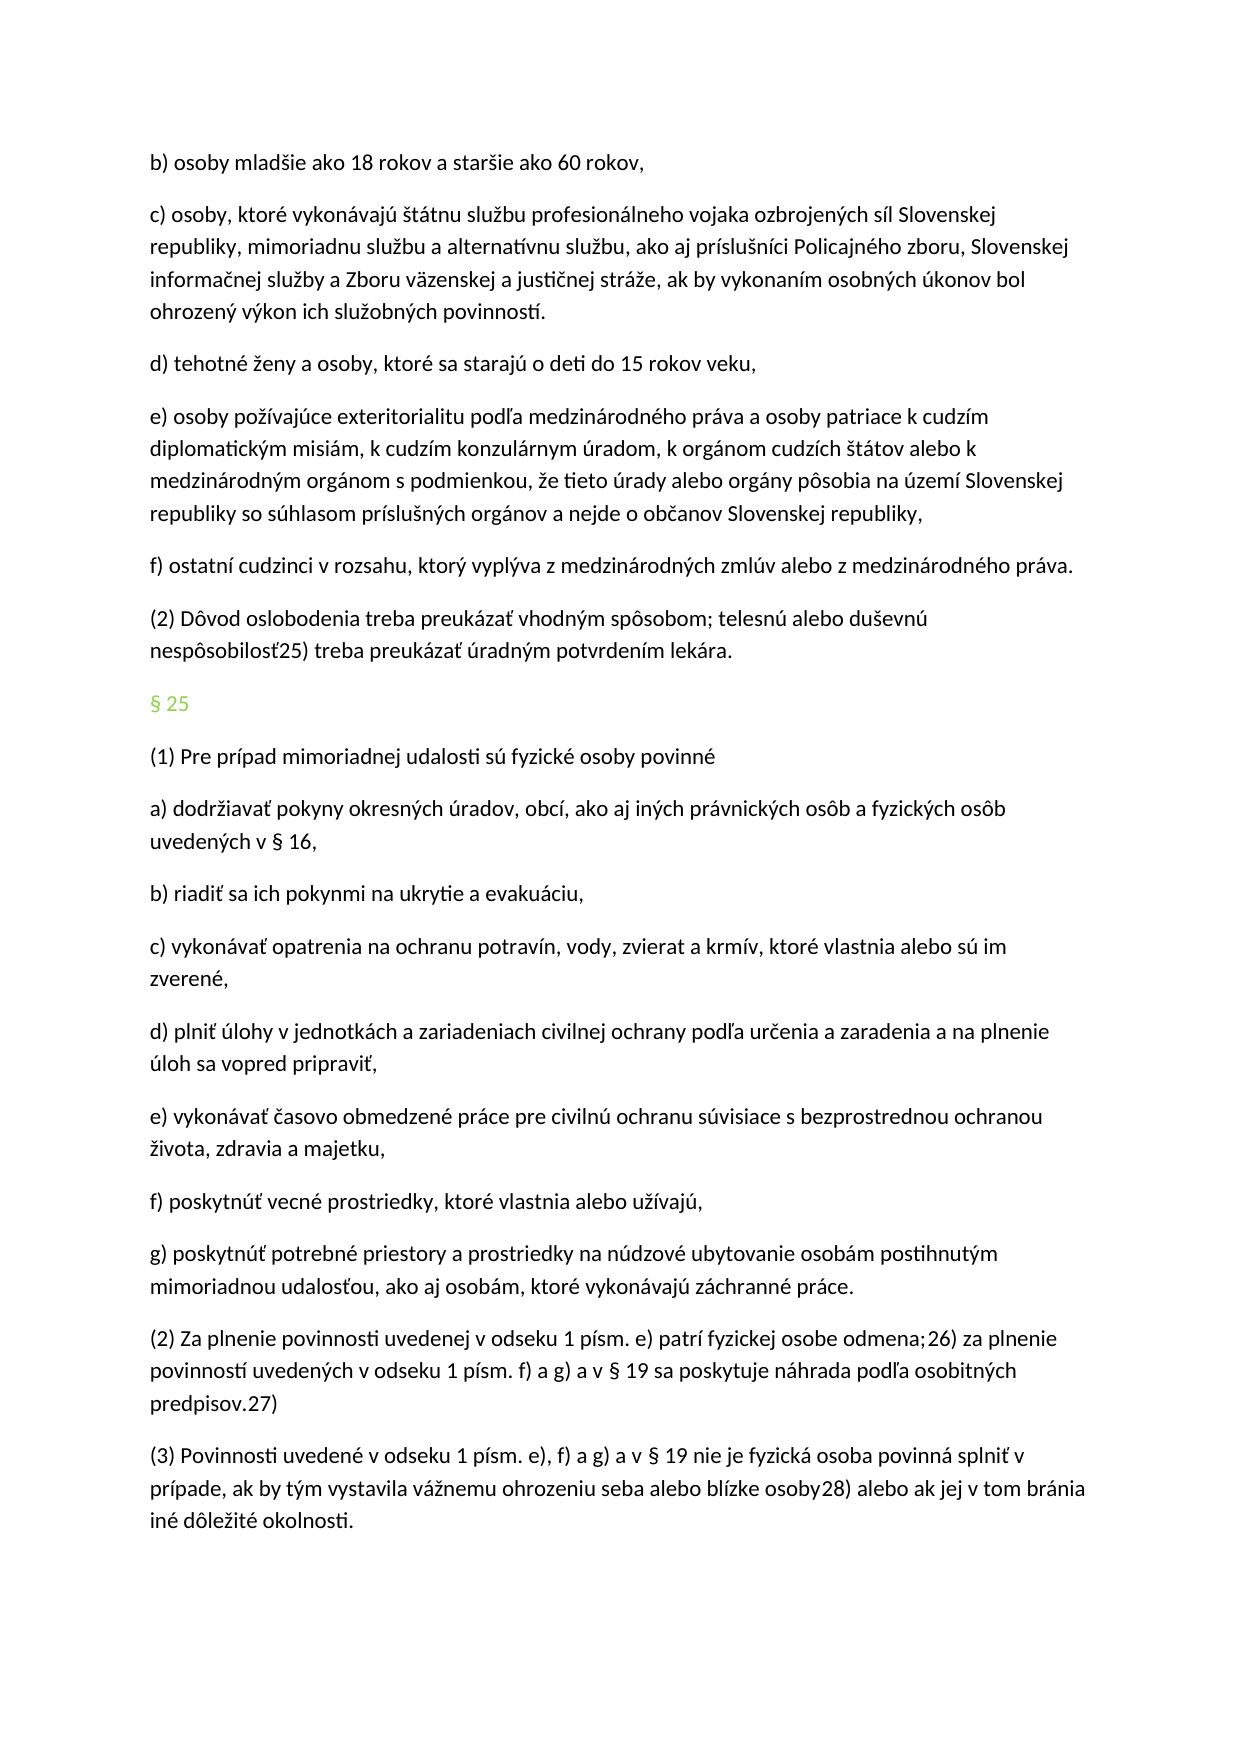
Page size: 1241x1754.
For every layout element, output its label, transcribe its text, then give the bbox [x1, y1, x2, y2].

table_cell (2) Dôvod oslobodenia treba preukázať vhodným spôsobom; telesnú alebo duševnú nespôsobilosť25) treba preukázať úradným potvrdením lekára. [150, 604, 1093, 689]
table_cell d) tehotné ženy a osoby, ktoré sa starajú o deti do 15 rokov veku, [150, 350, 1093, 402]
table_cell c) osoby, ktoré vykonávajú štátnu službu profesionálneho vojaka ozbrojených síl Slovenskej republiky, mimoriadnu službu a alternatívnu službu, ako aj príslušníci Policajného zboru, Slovenskej informačnej služby a Zboru väzenskej a justičnej stráže, ak by vykonaním osobných úkonov bol ohrozený výkon ich služobných povinností. [150, 200, 1093, 349]
table_cell (1) Pre prípad mimoriadnej udalosti sú fyzické osoby povinné [150, 742, 1093, 794]
table_cell e) osoby požívajúce exteritorialitu podľa medzinárodného práva a osoby patriace k cudzím diplomatickým misiám, k cudzím konzulárnym úradom, k orgánom cudzích štátov alebo k medzinárodným orgánom s podmienkou, že tieto úrady alebo orgány pôsobia na území Slovenskej republiky so súhlasom príslušných orgánov a nejde o občanov Slovenskej republiky, [150, 402, 1093, 552]
table_cell (3) Povinnosti uvedené v odseku 1 písm. e), f) a g) a v § 19 nie je fyzická osoba povinná splniť v prípade, ak by tým vystavila vážnemu ohrozeniu seba alebo blízke osoby28) alebo ak jej v tom bránia iné dôležité okolnosti. [150, 1442, 1093, 1559]
table_cell b) riadiť sa ich pokynmi na ukrytie a evakuáciu, [150, 880, 1093, 932]
table_cell d) plniť úlohy v jednotkách a zariadeniach civilnej ochrany podľa určenia a zaradenia a na plnenie úloh sa vopred pripraviť, [150, 1017, 1093, 1102]
table_cell c) vykonávať opatrenia na ochranu potravín, vody, zvierat a krmív, ktoré vlastnia alebo sú im zverené, [150, 932, 1093, 1017]
table_cell a) dodržiavať pokyny okresných úradov, obcí, ako aj iných právnických osôb a fyzických osôb uvedených v § 16, [150, 795, 1093, 879]
table_cell § 25 [150, 689, 1093, 742]
table_cell f) poskytnúť vecné prostriedky, ktoré vlastnia alebo užívajú, [150, 1187, 1093, 1239]
table_cell f) ostatní cudzinci v rozsahu, ktorý vyplýva z medzinárodných zmlúv alebo z medzinárodného práva. [150, 552, 1093, 604]
table_cell e) vykonávať časovo obmedzené práce pre civilnú ochranu súvisiace s bezprostrednou ochranou života, zdravia a majetku, [150, 1102, 1093, 1187]
table_cell g) poskytnúť potrebné priestory a prostriedky na núdzové ubytovanie osobám postihnutým mimoriadnou udalosťou, ako aj osobám, ktoré vykonávajú záchranné práce. [150, 1240, 1093, 1324]
table_cell b) osoby mladšie ako 18 rokov a staršie ako 60 rokov, [150, 148, 1093, 200]
table_cell (2) Za plnenie povinnosti uvedenej v odseku 1 písm. e) patrí fyzickej osobe odmena;26) za plnenie povinností uvedených v odseku 1 písm. f) a g) a v § 19 sa poskytuje náhrada podľa osobitných predpisov.27) [150, 1325, 1093, 1442]
